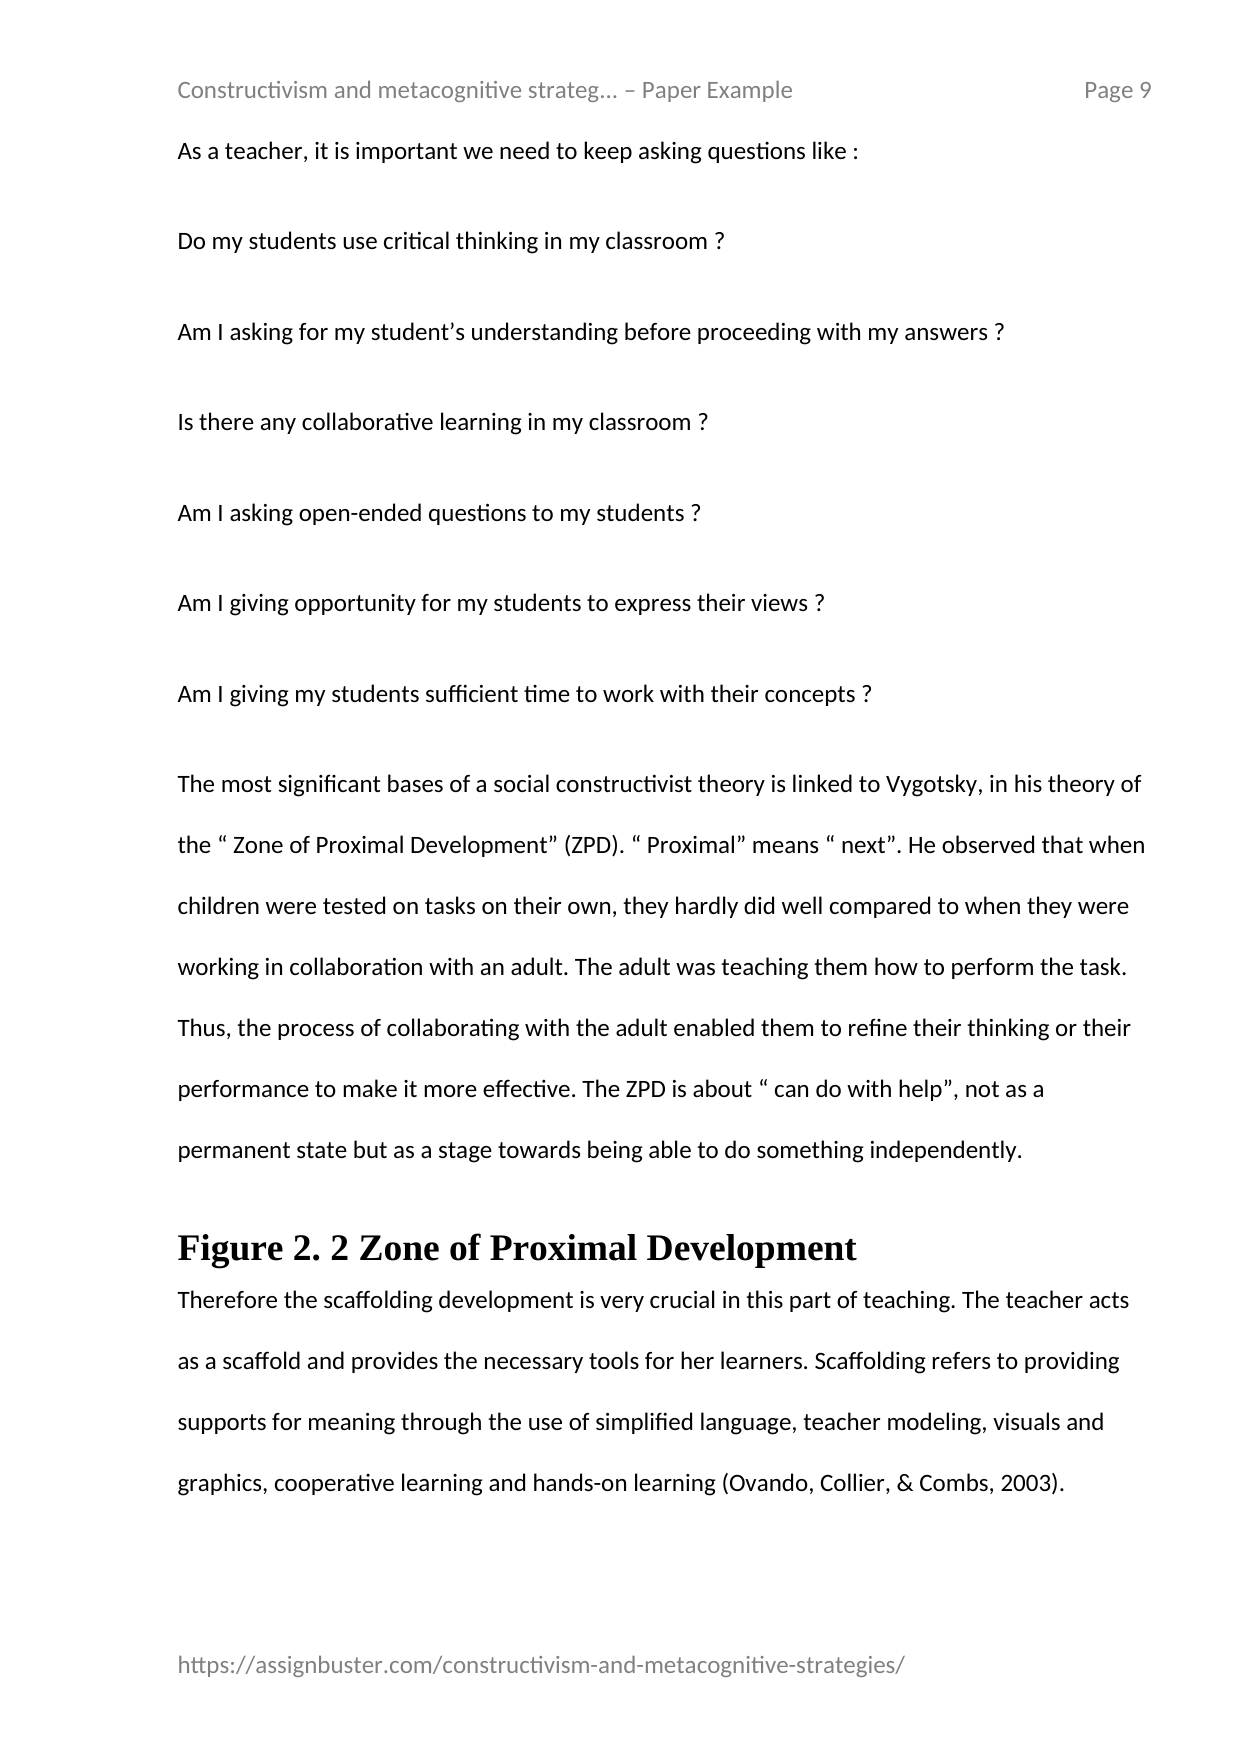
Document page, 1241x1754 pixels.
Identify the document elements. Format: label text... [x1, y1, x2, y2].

text Therefore the scaffolding development is very crucial in this part of teaching. The teacher acts as a scaffold and provides the necessary tools for her learners. Scaffolding refers to providing supports for meaning through the use of simplified language, teacher modeling, visuals and graphics, cooperative learning and hands-on learning (Ovando, Collier, & Combs, 2003). [177, 1284, 1152, 1498]
text Am I asking for my student’s understanding before proceeding with my answers ? [177, 316, 1152, 346]
subtitle Figure 2. 2 Zone of Proximal Development [177, 1225, 1152, 1268]
text Am I giving opportunity for my students to express their views ? [177, 587, 1152, 618]
text Am I asking open-ended questions to my students ? [177, 497, 1152, 527]
text As a teacher, it is important we need to keep asking questions like : [177, 135, 1152, 165]
text Am I giving my students sufficient time to work with their concepts ? [177, 678, 1152, 708]
text Is there any collaborative learning in my classroom ? [177, 406, 1152, 437]
text Do my students use critical thinking in my classroom ? [177, 225, 1152, 256]
text The most significant bases of a social constructivist theory is linked to Vygotsky, in his theory of the “ Zone of Proximal Development” (ZPD). “ Proximal” means “ next”. He observed that when children were tested on tasks on their own, they hardly did well compared to when they were working in collaboration with an adult. The adult was teaching them how to perform the task. Thus, the process of collaborating with the adult enabled them to refine their thinking or their performance to make it more effective. The ZPD is about “ can do with help”, not as a permanent state but as a stage towards being able to do something independently. [177, 768, 1152, 1165]
